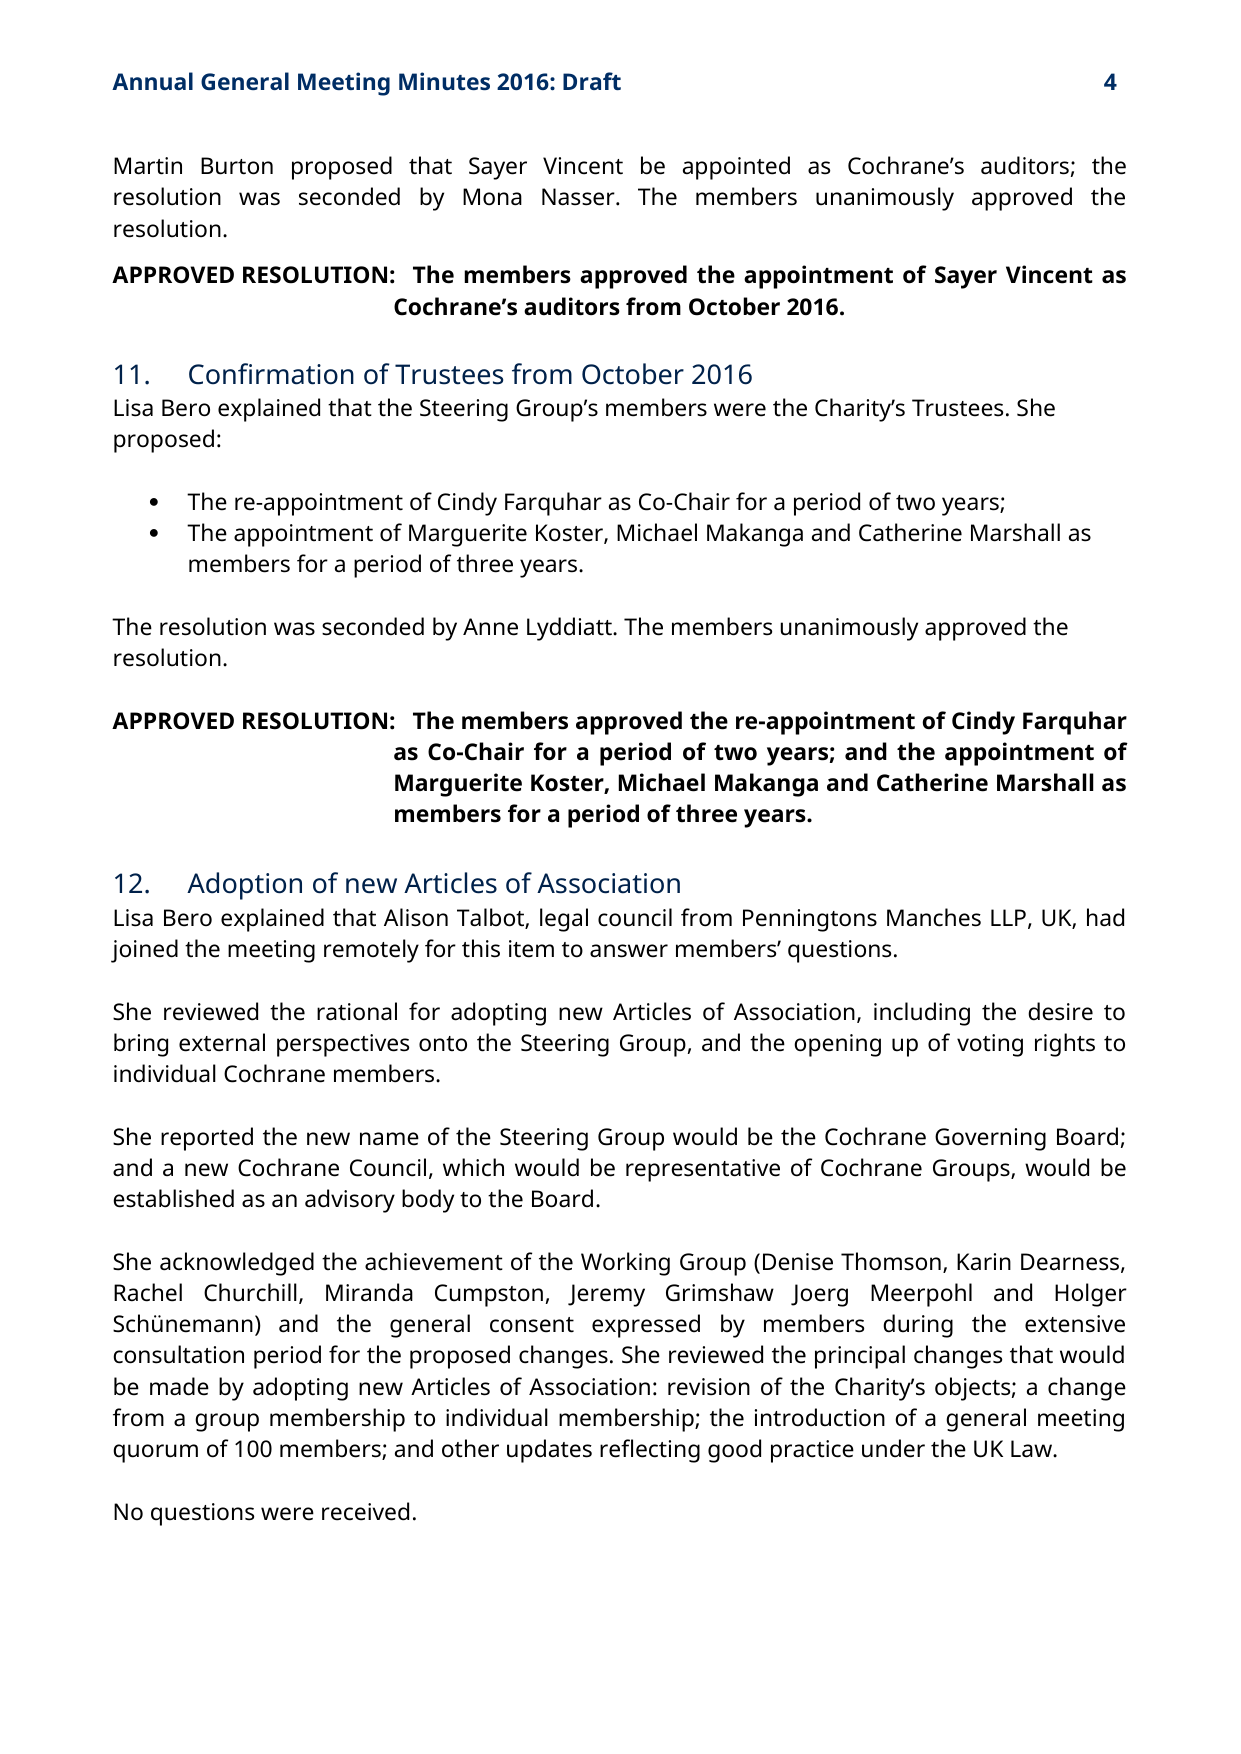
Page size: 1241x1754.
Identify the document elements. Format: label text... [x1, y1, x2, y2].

text Martin Burton proposed that Sayer Vincent be appointed as Cochrane’s auditors; the resolution was seconded by Mona Nasser. The members unanimously approved the resolution. [112, 150, 1128, 244]
list The re-appointment of Cindy Farquhar as Co-Chair for a period of two years; [150, 486, 1128, 517]
text No questions were received. [112, 1496, 1128, 1527]
list The appointment of Marguerite Koster, Michael Makanga and Catherine Marshall as members for a period of three years. [150, 517, 1128, 579]
text Lisa Bero explained that Alison Talbot, legal council from Penningtons Manches LLP, UK, had joined the meeting remotely for this item to answer members’ questions. [112, 902, 1128, 964]
text APPROVED RESOLUTION: The members approved the appointment of Sayer Vincent as Cochrane’s auditors from October 2016. [112, 259, 1128, 322]
subtitle 11. Confirmation of Trustees from October 2016 [112, 355, 1128, 392]
text She acknowledged the achievement of the Working Group (Denise Thomson, Karin Dearness, Rachel Churchill, Miranda Cumpston, Jeremy Grimshaw Joerg Meerpohl and Holger Schünemann) and the general consent expressed by members during the extensive consultation period for the proposed changes. She reviewed the principal changes that would be made by adopting new Articles of Association: revision of the Charity’s objects; a change from a group membership to individual membership; the introduction of a general meeting quorum of 100 members; and other updates reflecting good practice under the UK Law. [112, 1246, 1128, 1464]
text APPROVED RESOLUTION: The members approved the re-appointment of Cindy Farquhar as Co-Chair for a period of two years; and the appointment of Marguerite Koster, Michael Makanga and Catherine Marshall as members for a period of three years. [112, 704, 1128, 829]
subtitle 12. Adoption of new Articles of Association [112, 865, 1128, 902]
text The resolution was seconded by Anne Lyddiatt. The members unanimously approved the resolution. [112, 611, 1128, 673]
text She reported the new name of the Steering Group would be the Cochrane Governing Board; and a new Cochrane Council, which would be representative of Cochrane Groups, would be established as an advisory body to the Board. [112, 1121, 1128, 1214]
text Lisa Bero explained that the Steering Group’s members were the Charity’s Trustees. She proposed: [112, 392, 1128, 454]
text She reviewed the rational for adopting new Articles of Association, including the desire to bring external perspectives onto the Steering Group, and the opening up of voting rights to individual Cochrane members. [112, 996, 1128, 1089]
